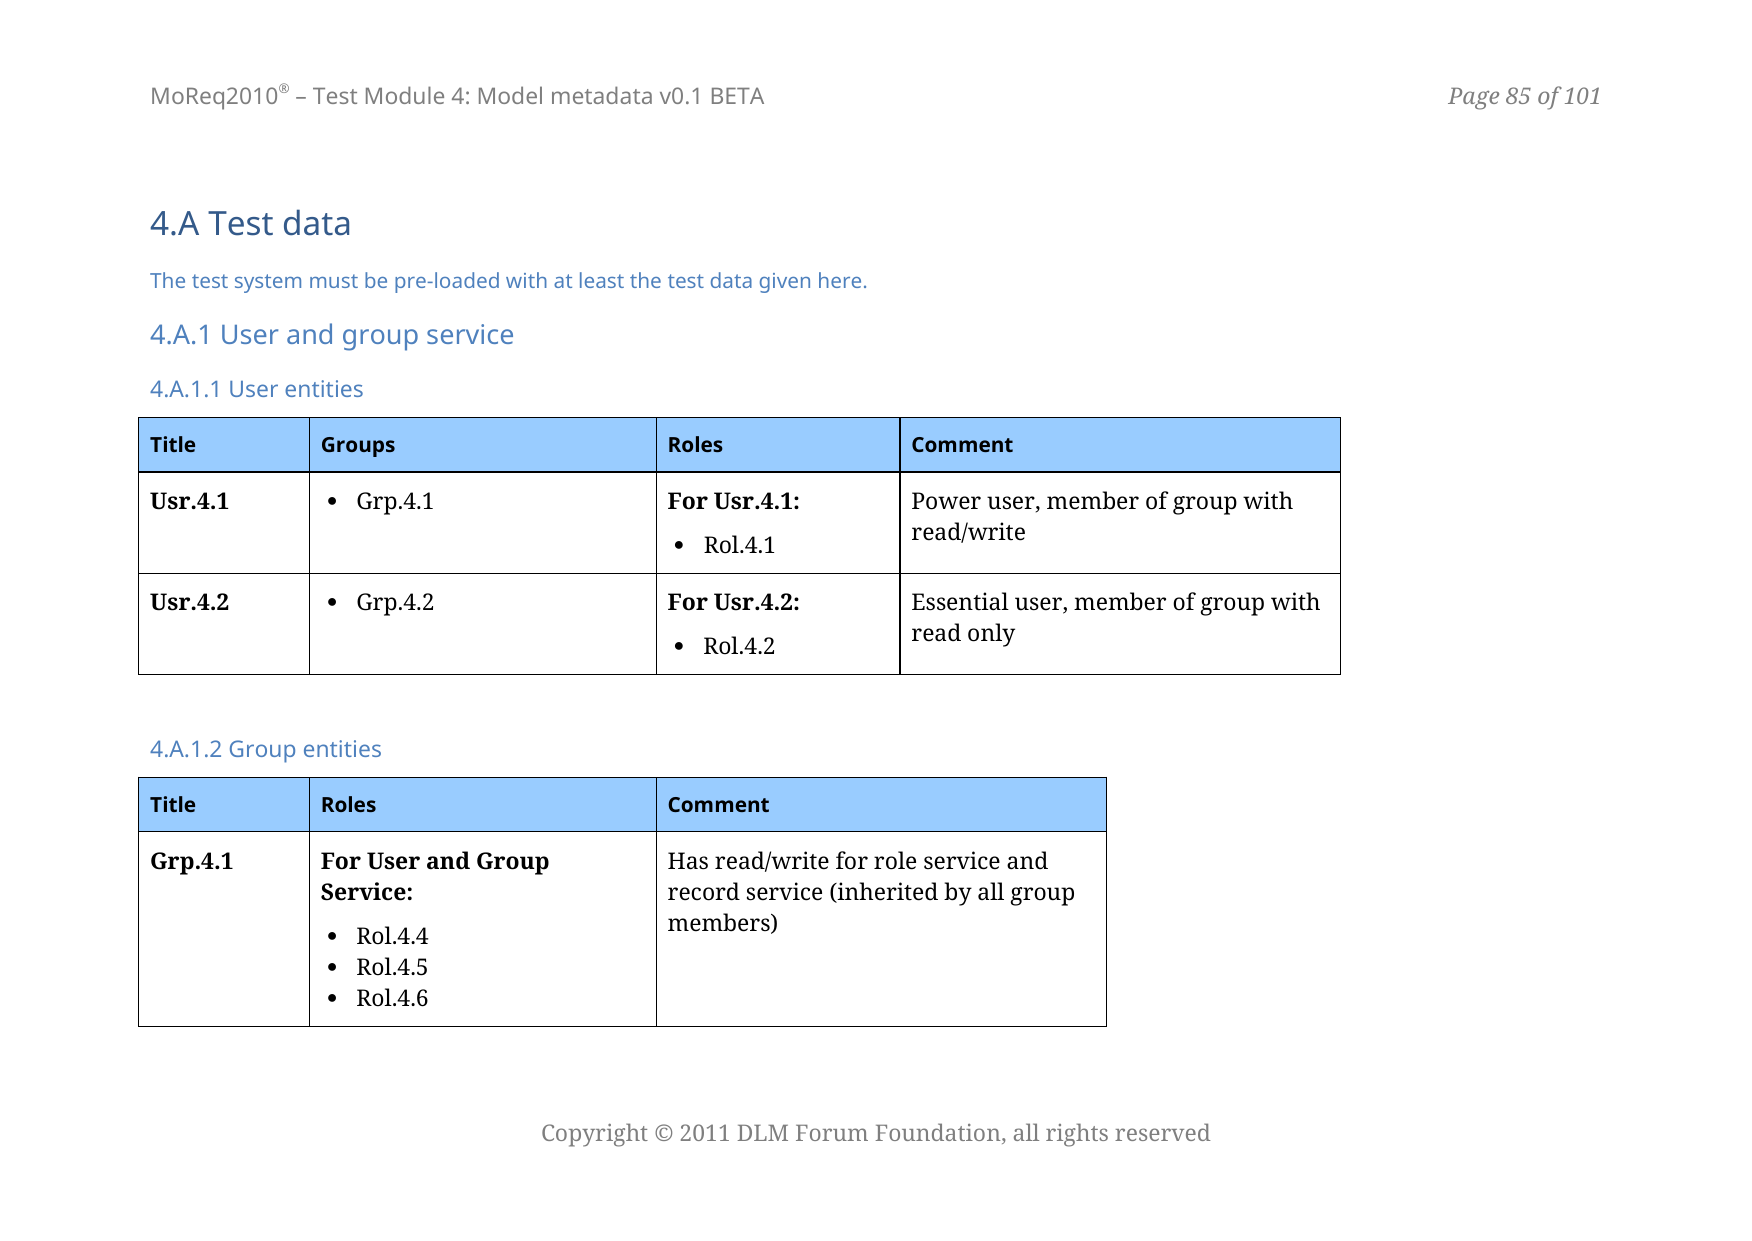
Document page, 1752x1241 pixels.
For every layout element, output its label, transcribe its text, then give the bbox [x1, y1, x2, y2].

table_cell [657, 832, 1106, 1026]
table_header Roles [310, 778, 656, 831]
table_cell Usr.4.1 [139, 473, 309, 572]
table_cell For Usr.4.1: Rol.4.1 [657, 473, 899, 572]
table_header Title [139, 418, 309, 471]
table_cell Essential user, member of group with read only [901, 574, 1340, 673]
table_cell Grp.4.2 [310, 574, 656, 673]
subtitle 4.A Test data [150, 200, 1602, 245]
subtitle 4.A.1.2 Group entities [150, 733, 1602, 764]
text The test system must be pre-loaded with at least the test data given here. [150, 266, 1602, 295]
table_cell Grp.4.1 [310, 473, 656, 572]
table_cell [310, 832, 656, 1026]
table_header Title [139, 778, 309, 831]
table_header Groups [310, 418, 656, 471]
subtitle 4.A.1 User and group service [150, 316, 1602, 352]
table_cell Power user, member of group with read/write [901, 473, 1340, 572]
subtitle 4.A.1.1 User entities [150, 373, 1602, 404]
table_cell Grp.4.1 [139, 832, 309, 1026]
table_header Comment [901, 418, 1340, 471]
table_header Comment [657, 778, 1106, 831]
table_header Roles [657, 418, 899, 471]
table_cell Usr.4.2 [139, 574, 309, 673]
table_cell For Usr.4.2: Rol.4.2 [657, 574, 899, 673]
